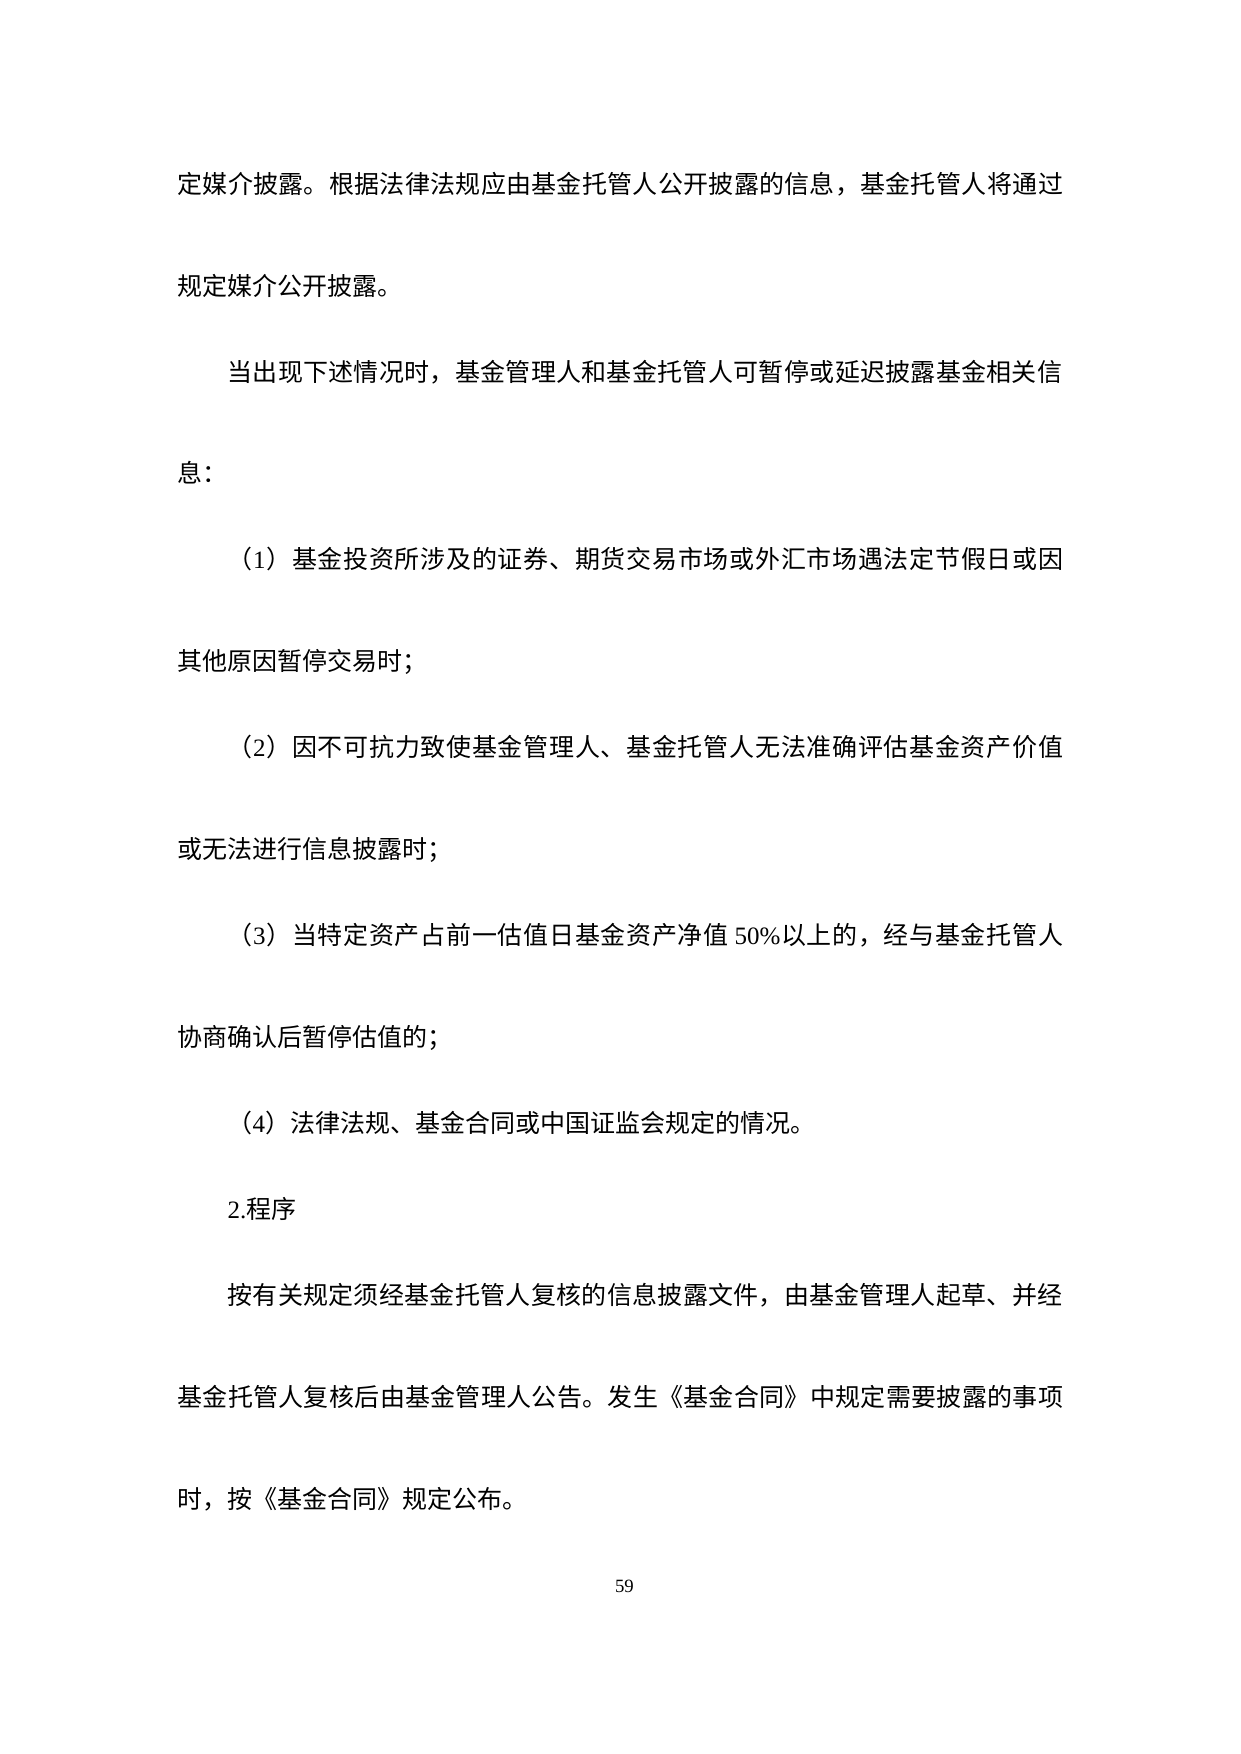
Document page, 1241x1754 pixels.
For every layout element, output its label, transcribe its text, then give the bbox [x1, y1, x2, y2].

text （1）基金投资所涉及的证券、期货交易市场或外汇市场遇法定节假日或因其他原因暂停交易时； [177, 524, 1063, 694]
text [177, 148, 1063, 318]
text （4）法律法规、基金合同或中国证监会规定的情况。 [177, 1088, 1063, 1156]
text 当出现下述情况时，基金管理人和基金托管人可暂停或延迟披露基金相关信息： [177, 336, 1063, 506]
text 2.程序 [177, 1174, 1063, 1242]
text （2）因不可抗力致使基金管理人、基金托管人无法准确评估基金资产价值或无法进行信息披露时； [177, 712, 1063, 882]
text 按有关规定须经基金托管人复核的信息披露文件，由基金管理人起草、并经基金托管人复核后由基金管理人公告。发生《基金合同》中规定需要披露的事项时，按《基金合同》规定公布。 [177, 1260, 1063, 1532]
text （3）当特定资产占前一估值日基金资产净值50%以上的，经与基金托管人协商确认后暂停估值的； [177, 900, 1063, 1070]
